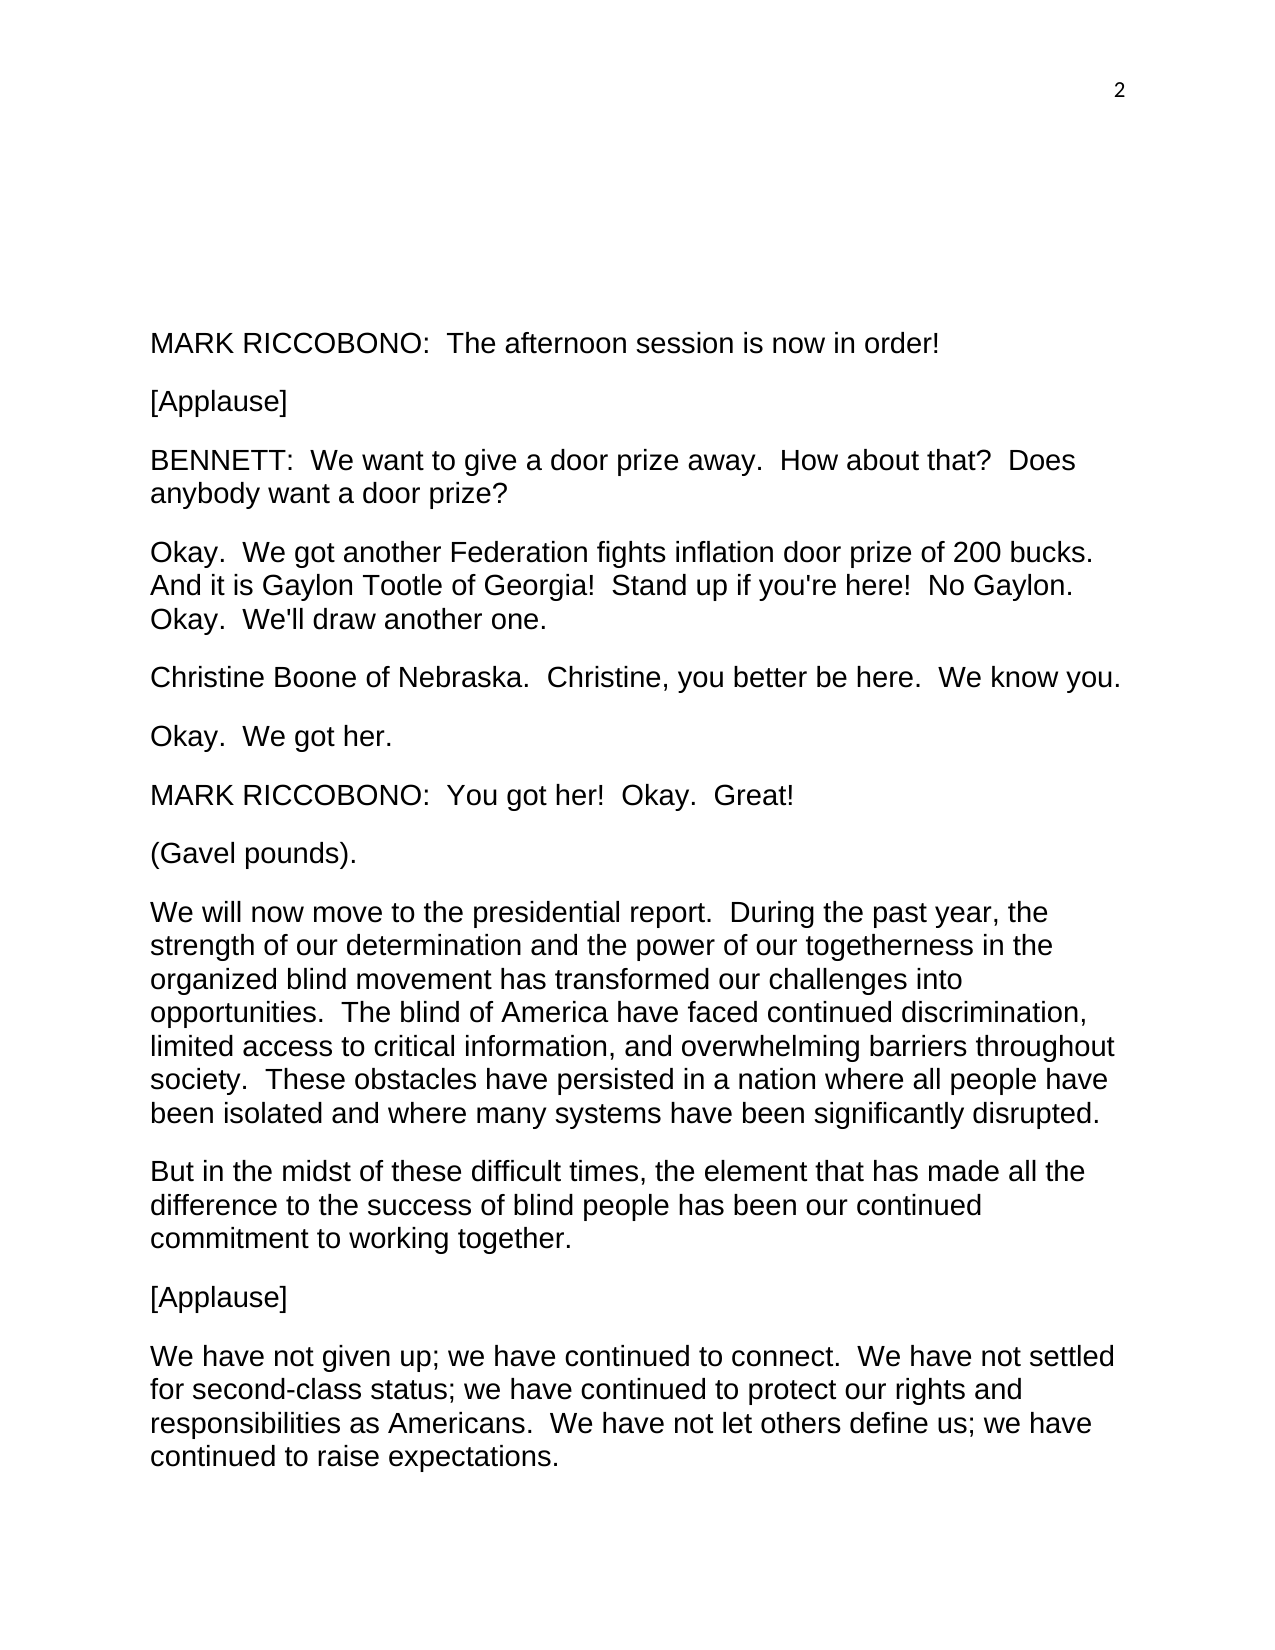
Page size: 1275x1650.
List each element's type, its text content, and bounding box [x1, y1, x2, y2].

text But in the midst of these difficult times, the element that has made all the difference to the success of blind people has been our continued commitment to working together. [150, 1154, 1125, 1255]
text Okay. We got her. [150, 719, 1125, 752]
text We will now move to the presidential report. During the past year, the strength of our determination and the power of our togetherness in the organized blind movement has transformed our challenges into opportunities. The blind of America have faced continued discrimination, limited access to critical information, and overwhelming barriers throughout society. These obstacles have persisted in a nation where all people have been isolated and where many systems have been significantly disrupted. [150, 894, 1125, 1129]
text [Applause] [150, 1280, 1125, 1313]
text Christine Boone of Nebraska. Christine, you better be here. We know you. [150, 660, 1125, 694]
text (Gavel pounds). [150, 836, 1125, 869]
text MARK RICCOBONO: You got her! Okay. Great! [150, 777, 1125, 811]
text Okay. We got another Federation fights inflation door prize of 200 bucks. And it is Gaylon Tootle of Georgia! Stand up if you're here! No Gaylon. Okay. We'll draw another one. [150, 535, 1125, 635]
text We have not given up; we have continued to connect. We have not settled for second-class status; we have continued to protect our rights and responsibilities as Americans. We have not let others define us; we have continued to raise expectations. [150, 1338, 1125, 1473]
text [Applause] [150, 384, 1125, 418]
text MARK RICCOBONO: The afternoon session is now in order! [150, 326, 1125, 359]
text BENNETT: We want to give a door prize away. How about that? Does anybody want a door prize? [150, 443, 1125, 510]
